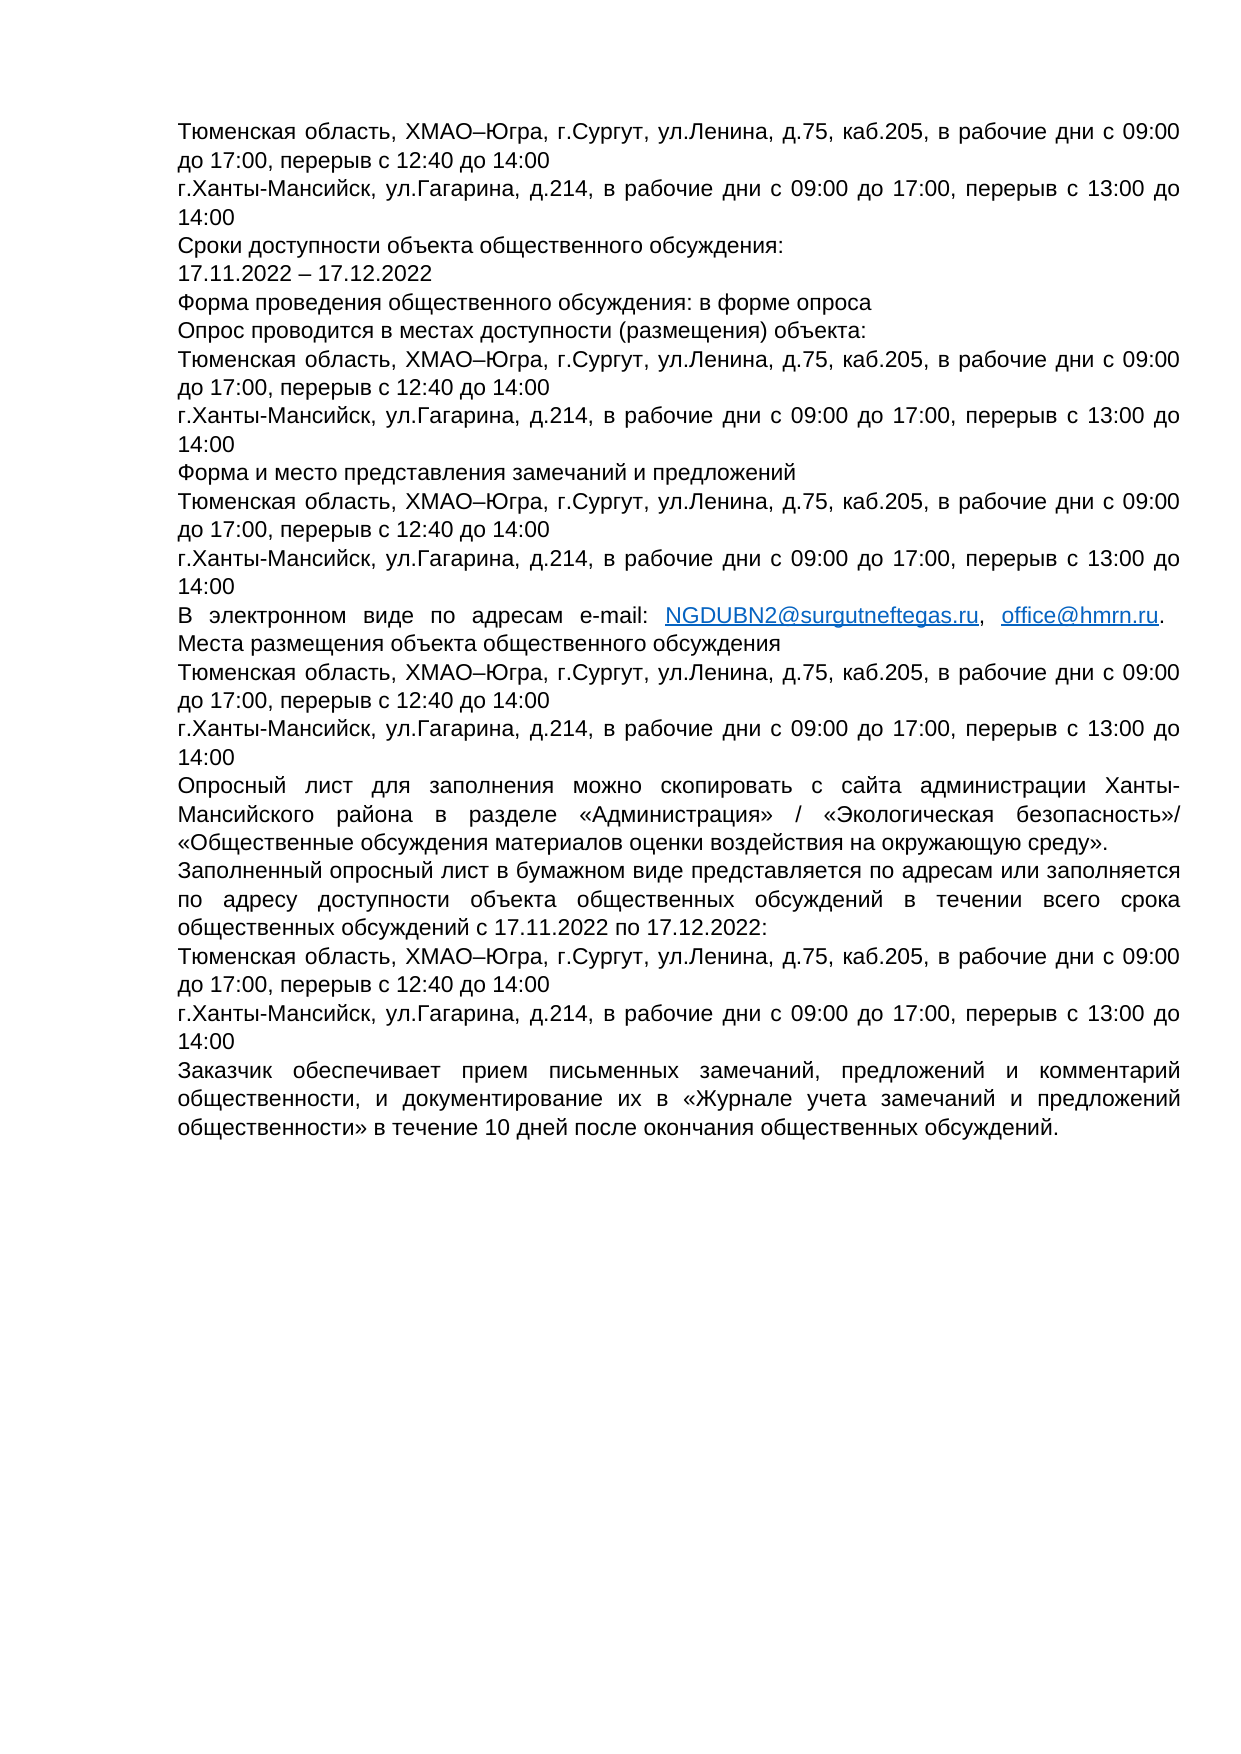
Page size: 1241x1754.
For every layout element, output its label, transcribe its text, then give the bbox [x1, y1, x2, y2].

text Опросный лист для заполнения можно скопировать с сайта администрации Ханты-Мансийского района в разделе «Администрация» / «Экологическая безопасность»/ «Общественные обсуждения материалов оценки воздействия на окружающую среду». [177, 772, 1181, 855]
text Тюменская область, ХМАО–Югра, г.Сургут, ул.Ленина, д.75, каб.205, в рабочие дни с 09:00 до 17:00, перерыв с 12:40 до 14:00 [177, 346, 1181, 400]
text Опрос проводится в местах доступности (размещения) объекта: [177, 317, 1181, 343]
text В электронном виде по адресам e-mail: NGDUBN2@surgutneftegas.ru, office@hmrn.ru. Места размещения объекта общественного обсуждения [177, 602, 1181, 656]
text Тюменская область, ХМАО–Югра, г.Сургут, ул.Ленина, д.75, каб.205, в рабочие дни с 09:00 до 17:00, перерыв с 12:40 до 14:00 [177, 943, 1181, 998]
text Тюменская область, ХМАО–Югра, г.Сургут, ул.Ленина, д.75, каб.205, в рабочие дни с 09:00 до 17:00, перерыв с 12:40 до 14:00 [177, 118, 1181, 173]
text г.Ханты-Мансийск, ул.Гагарина, д.214, в рабочие дни с 09:00 до 17:00, перерыв с 13:00 до 14:00 [177, 175, 1181, 230]
text Заказчик обеспечивает прием письменных замечаний, предложений и комментарий общественности, и документирование их в «Журнале учета замечаний и предложений общественности» в течение 10 дней после окончания общественных обсуждений. [177, 1057, 1181, 1140]
text Форма проведения общественного обсуждения: в форме опроса [177, 289, 1181, 315]
text 17.11.2022 – 17.12.2022 [177, 260, 1181, 287]
text Тюменская область, ХМАО–Югра, г.Сургут, ул.Ленина, д.75, каб.205, в рабочие дни с 09:00 до 17:00, перерыв с 12:40 до 14:00 [177, 658, 1181, 713]
text Заполненный опросный лист в бумажном виде представляется по адресам или заполняется по адресу доступности объекта общественных обсуждений в течении всего срока общественных обсуждений с 17.11.2022 по 17.12.2022: [177, 857, 1181, 941]
text г.Ханты-Мансийск, ул.Гагарина, д.214, в рабочие дни с 09:00 до 17:00, перерыв с 13:00 до 14:00 [177, 1000, 1181, 1054]
text Тюменская область, ХМАО–Югра, г.Сургут, ул.Ленина, д.75, каб.205, в рабочие дни с 09:00 до 17:00, перерыв с 12:40 до 14:00 [177, 488, 1181, 543]
text Форма и место представления замечаний и предложений [177, 459, 1181, 486]
text г.Ханты-Мансийск, ул.Гагарина, д.214, в рабочие дни с 09:00 до 17:00, перерыв с 13:00 до 14:00 [177, 715, 1181, 770]
text г.Ханты-Мансийск, ул.Гагарина, д.214, в рабочие дни с 09:00 до 17:00, перерыв с 13:00 до 14:00 [177, 402, 1181, 457]
text г.Ханты-Мансийск, ул.Гагарина, д.214, в рабочие дни с 09:00 до 17:00, перерыв с 13:00 до 14:00 [177, 545, 1181, 599]
text Сроки доступности объекта общественного обсуждения: [177, 232, 1181, 258]
